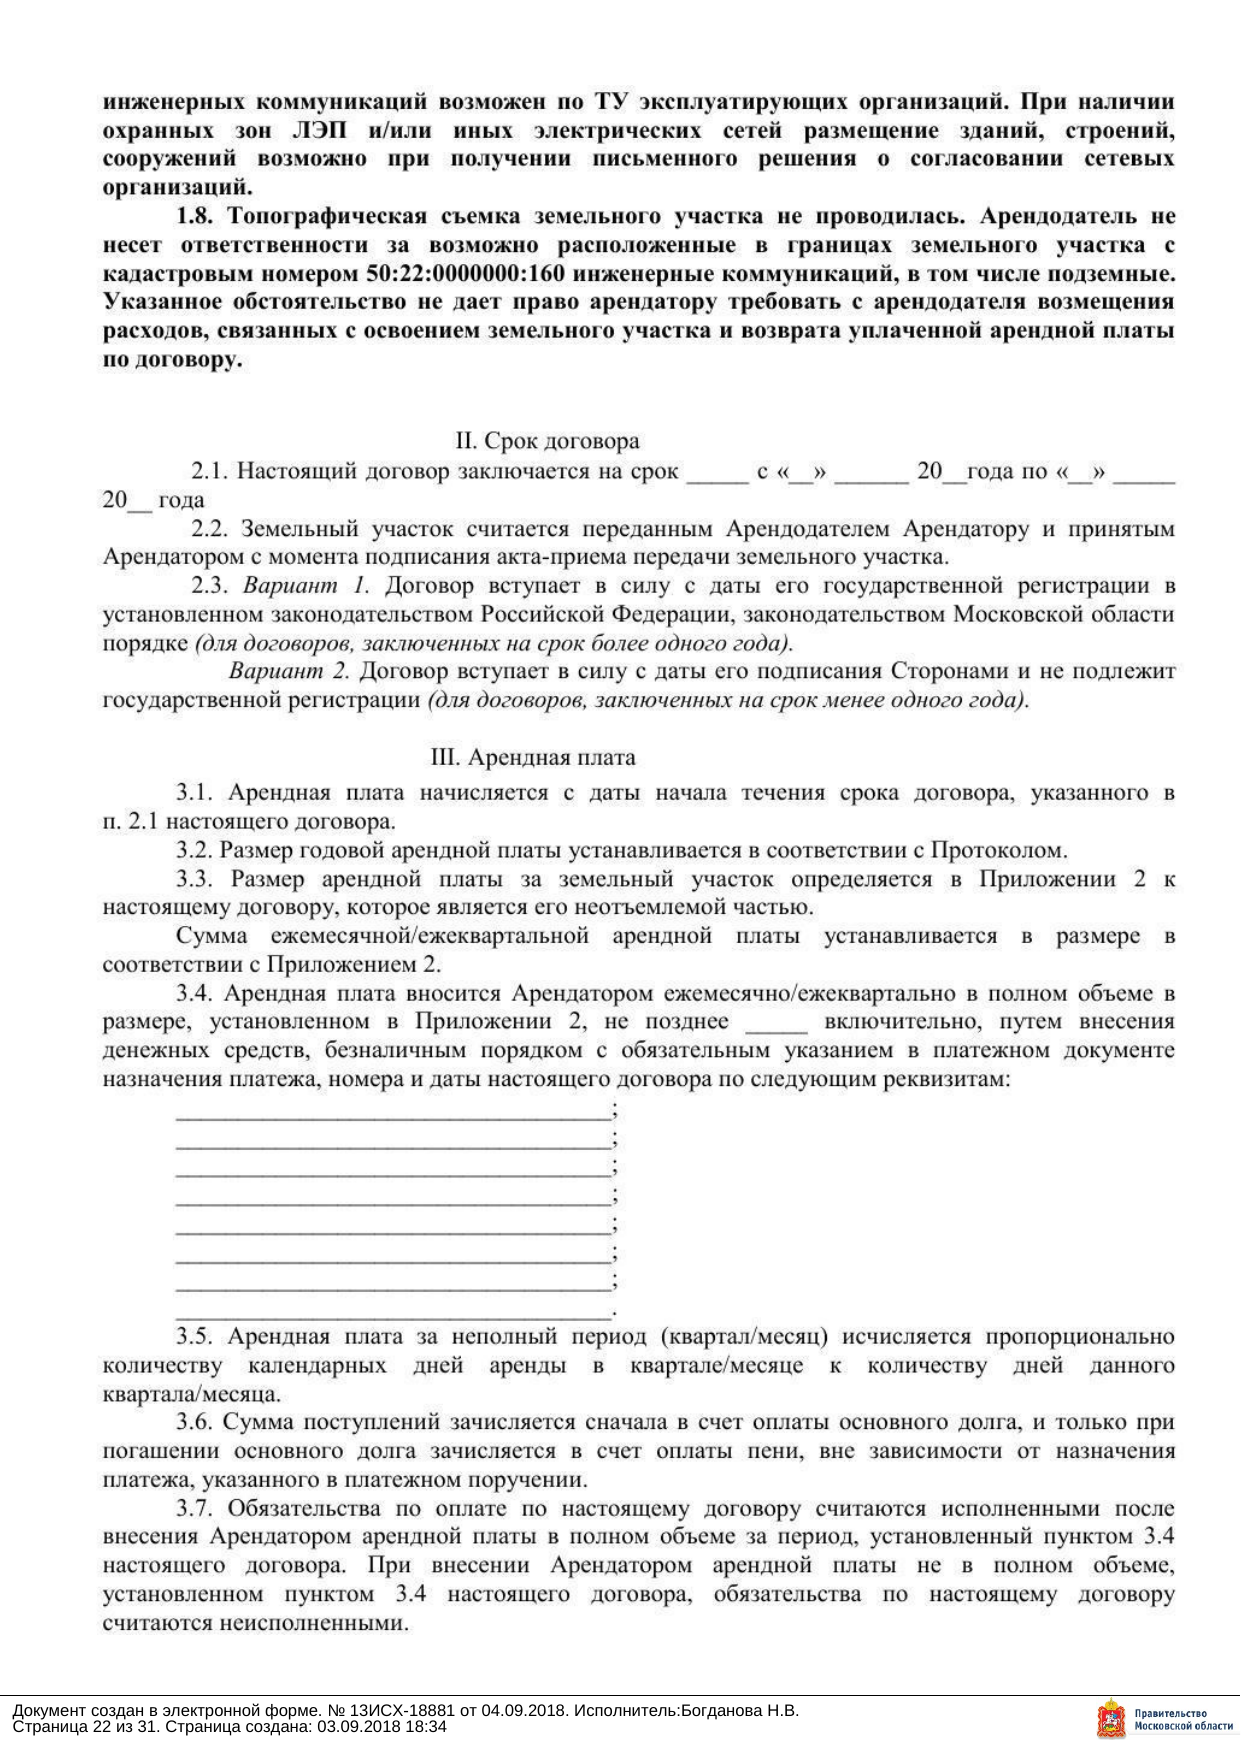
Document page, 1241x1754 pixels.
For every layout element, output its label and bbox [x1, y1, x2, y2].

picture [96, 85, 1185, 1635]
picture [1096, 1697, 1241, 1740]
